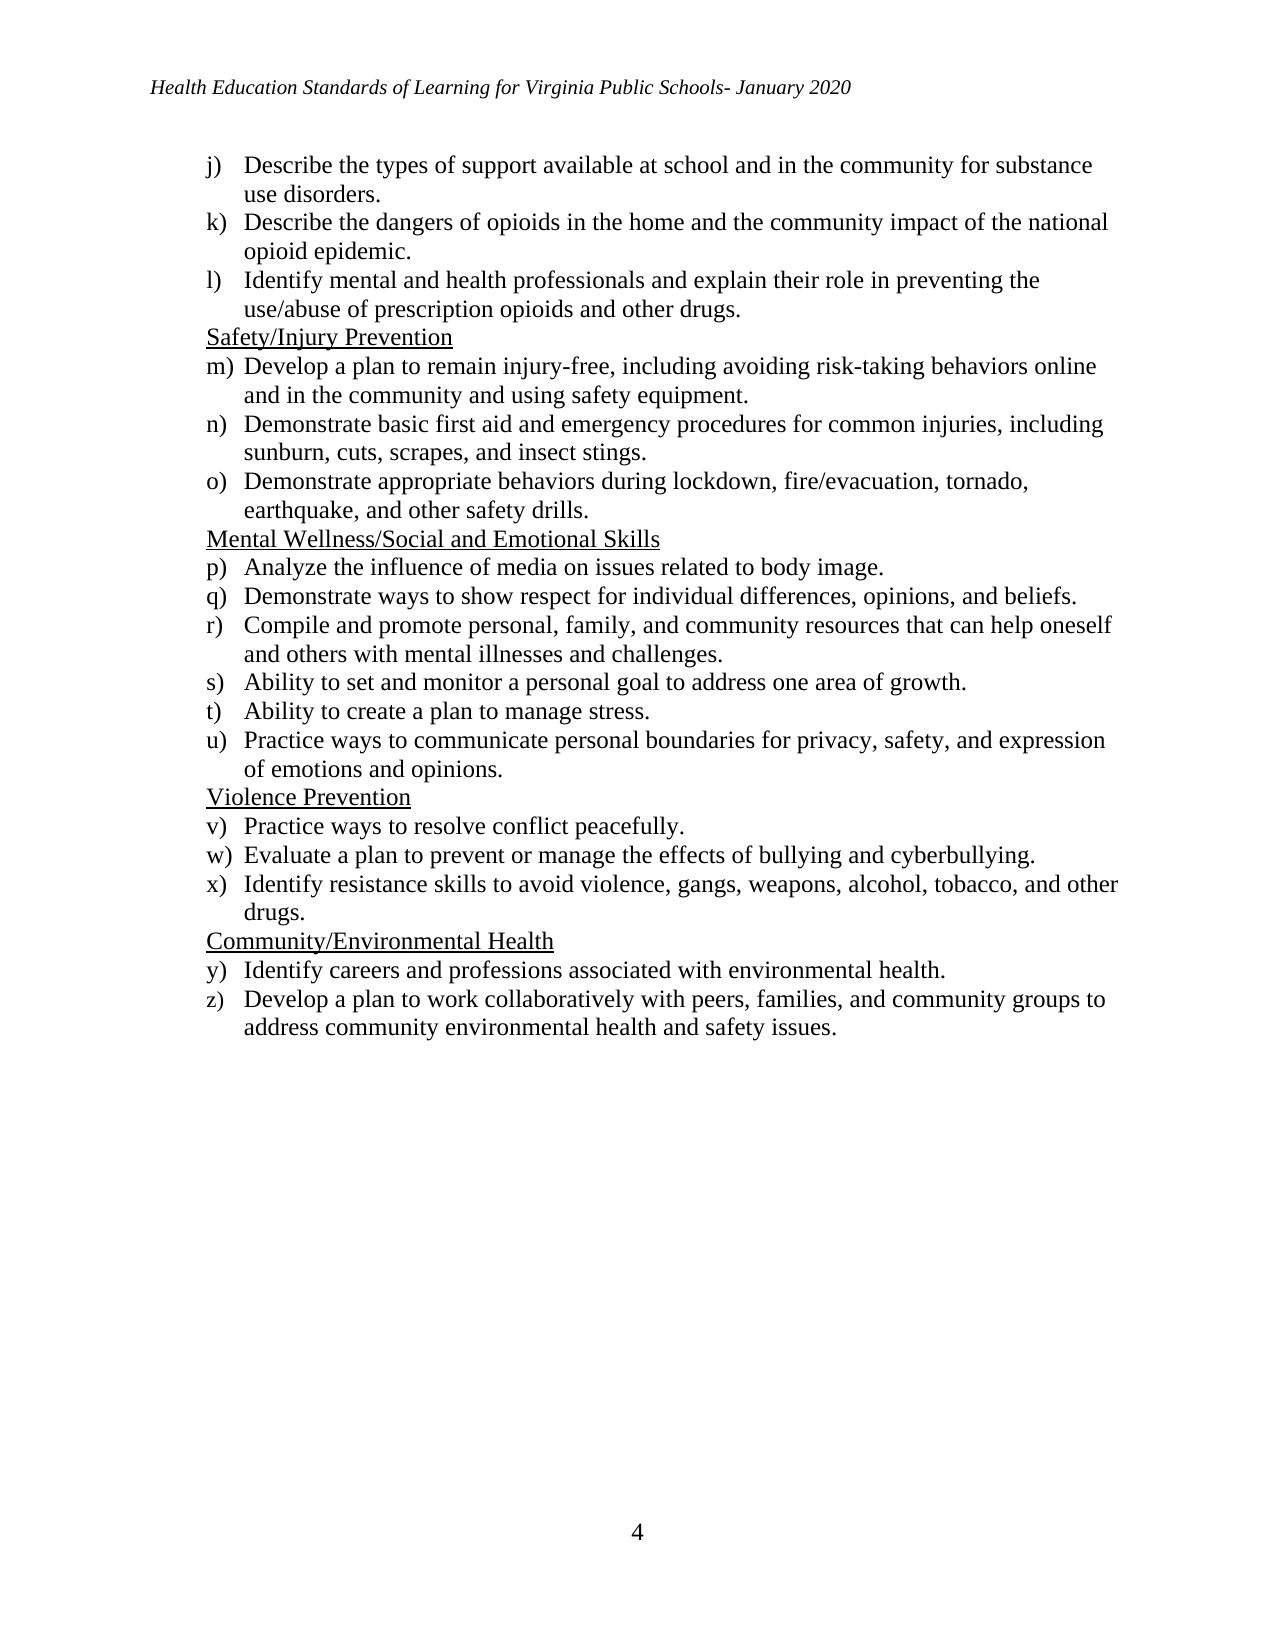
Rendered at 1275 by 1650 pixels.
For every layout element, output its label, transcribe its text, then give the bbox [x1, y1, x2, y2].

list Develop a plan to work collaboratively with peers, families, and community groups to address community environmental health and safety issues. [206, 984, 1125, 1041]
list Describe the types of support available at school and in the community for substance use disorders. [206, 150, 1125, 207]
list Ability to set and monitor a personal goal to address one area of growth. [206, 667, 1125, 696]
list Demonstrate ways to show respect for individual differences, opinions, and beliefs. [206, 581, 1125, 610]
list Practice ways to resolve conflict peacefully. [206, 811, 1125, 840]
text Community/Environmental Health [206, 926, 1125, 955]
text Safety/Injury Prevention [206, 322, 1125, 351]
list Evaluate a plan to prevent or manage the effects of bullying and cyberbullying. [206, 840, 1125, 869]
list Describe the dangers of opioids in the home and the community impact of the national opioid epidemic. [206, 207, 1125, 265]
list Demonstrate basic first aid and emergency procedures for common injuries, including sunburn, cuts, scrapes, and insect stings. [206, 409, 1125, 466]
text Mental Wellness/Social and Emotional Skills [206, 524, 1125, 552]
text Violence Prevention [206, 782, 1125, 811]
list Practice ways to communicate personal boundaries for privacy, safety, and expression of emotions and opinions. [206, 725, 1125, 782]
list Analyze the influence of media on issues related to body image. [206, 552, 1125, 581]
list Ability to create a plan to manage stress. [206, 696, 1125, 725]
list Demonstrate appropriate behaviors during lockdown, fire/evacuation, tornado, earthquake, and other safety drills. [206, 466, 1125, 524]
list Identify resistance skills to avoid violence, gangs, weapons, alcohol, tobacco, and other drugs. [206, 869, 1125, 926]
list Identify careers and professions associated with environmental health. [206, 955, 1125, 984]
list Identify mental and health professionals and explain their role in preventing the use/abuse of prescription opioids and other drugs. [206, 265, 1125, 322]
list Develop a plan to remain injury-free, including avoiding risk-taking behaviors online and in the community and using safety equipment. [206, 351, 1125, 409]
list Compile and promote personal, family, and community resources that can help oneself and others with mental illnesses and challenges. [206, 610, 1125, 667]
